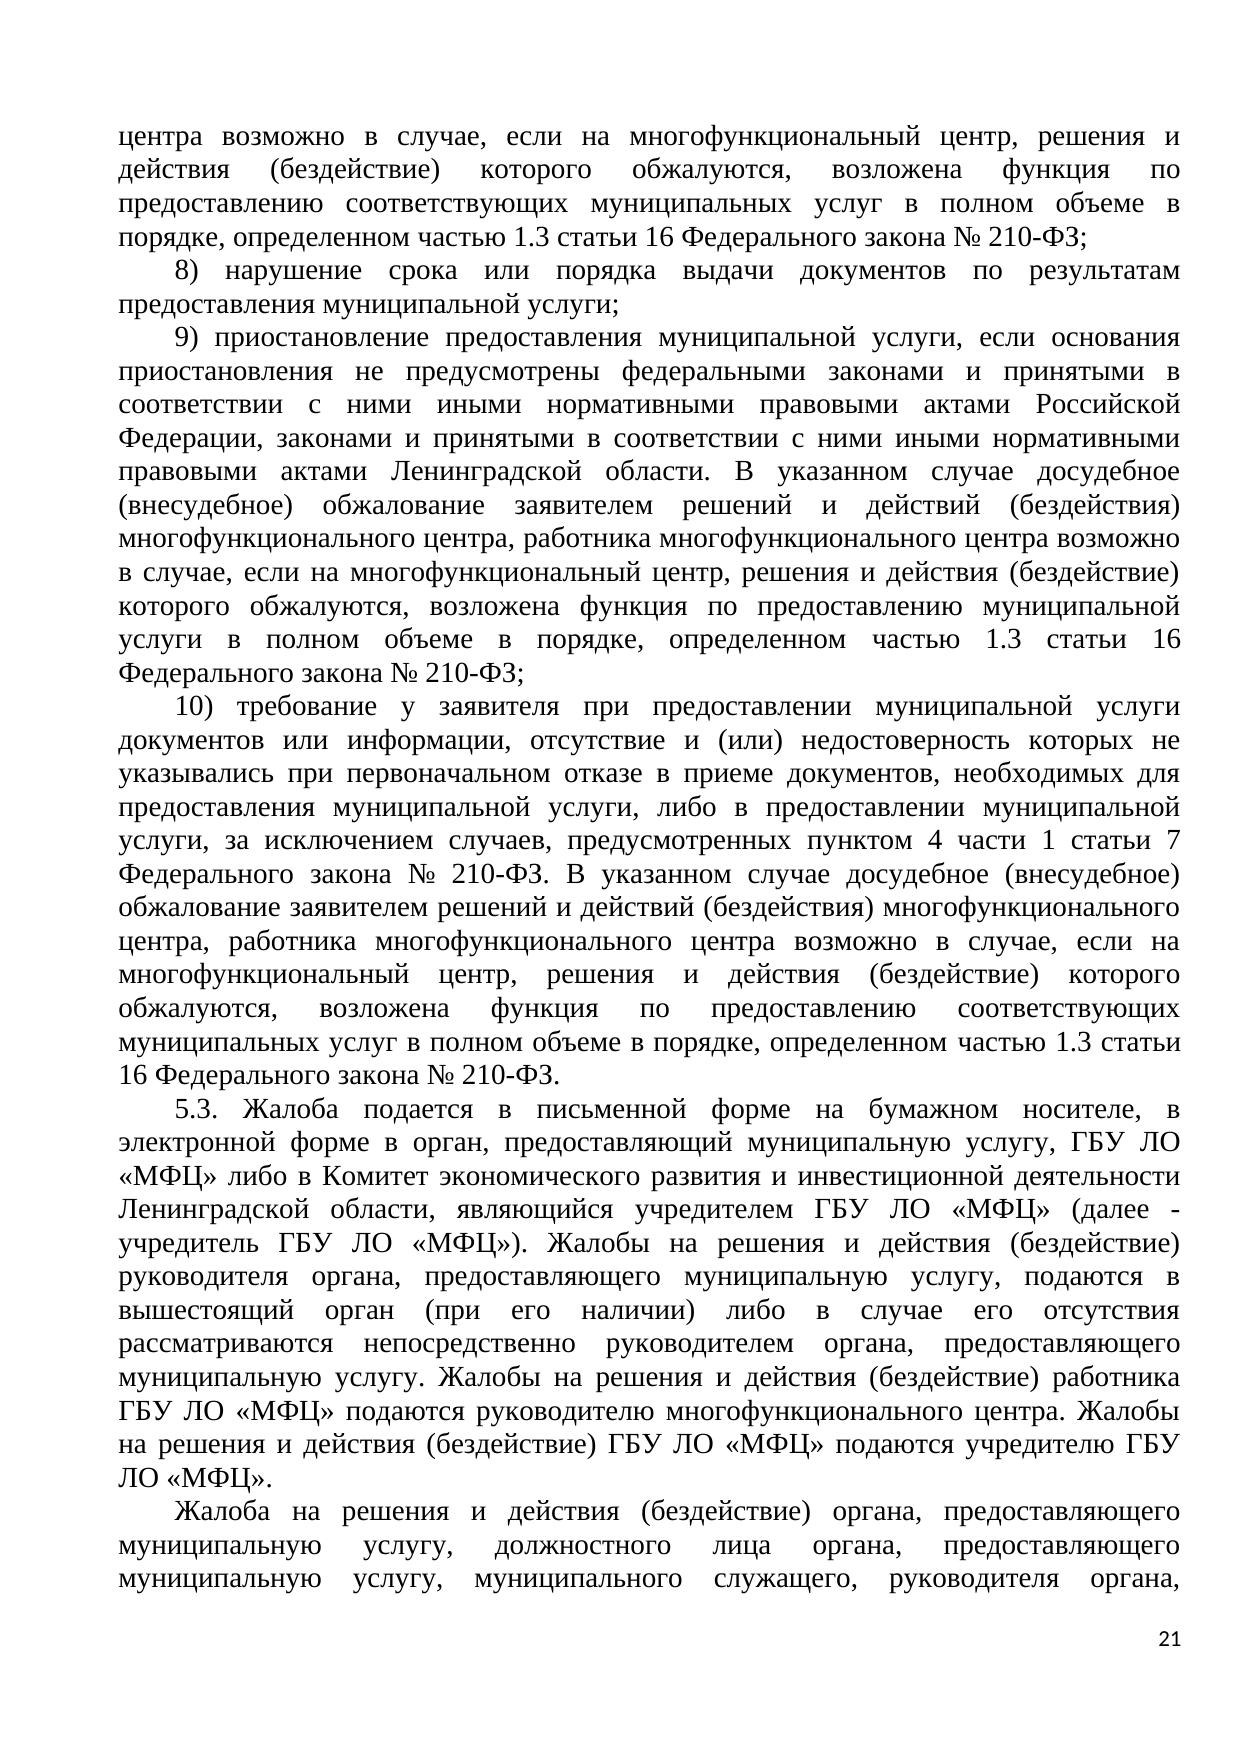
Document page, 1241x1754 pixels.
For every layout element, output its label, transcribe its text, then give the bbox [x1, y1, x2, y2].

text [118, 118, 1181, 252]
text 8) нарушение срока или порядка выдачи документов по результатам предоставления муниципальной услуги; [118, 252, 1181, 319]
text 5.3. Жалоба подается в письменной форме на бумажном носителе, в электронной форме в орган, предоставляющий муниципальную услугу, ГБУ ЛО «МФЦ» либо в Комитет экономического развития и инвестиционной деятельности Ленинградской области, являющийся учредителем ГБУ ЛО «МФЦ» (далее - учредитель ГБУ ЛО «МФЦ»). Жалобы на решения и действия (бездействие) руководителя органа, предоставляющего муниципальную услугу, подаются в вышестоящий орган (при его наличии) либо в случае его отсутствия рассматриваются непосредственно руководителем органа, предоставляющего муниципальную услугу. Жалобы на решения и действия (бездействие) работника ГБУ ЛО «МФЦ» подаются руководителю многофункционального центра. Жалобы на решения и действия (бездействие) ГБУ ЛО «МФЦ» подаются учредителю ГБУ ЛО «МФЦ». [118, 1091, 1181, 1493]
text 10) требование у заявителя при предоставлении муниципальной услуги документов или информации, отсутствие и (или) недостоверность которых не указывались при первоначальном отказе в приеме документов, необходимых для предоставления муниципальной услуги, либо в предоставлении муниципальной услуги, за исключением случаев, предусмотренных пунктом 4 части 1 статьи 7 Федерального закона № 210-ФЗ. В указанном случае досудебное (внесудебное) обжалование заявителем решений и действий (бездействия) многофункционального центра, работника многофункционального центра возможно в случае, если на многофункциональный центр, решения и действия (бездействие) которого обжалуются, возложена функция по предоставлению соответствующих муниципальных услуг в полном объеме в порядке, определенном частью 1.3 статьи 16 Федерального закона № 210-ФЗ. [118, 688, 1181, 1091]
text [118, 1493, 1181, 1594]
text 9) приостановление предоставления муниципальной услуги, если основания приостановления не предусмотрены федеральными законами и принятыми в соответствии с ними иными нормативными правовыми актами Российской Федерации, законами и принятыми в соответствии с ними иными нормативными правовыми актами Ленинградской области. В указанном случае досудебное (внесудебное) обжалование заявителем решений и действий (бездействия) многофункционального центра, работника многофункционального центра возможно в случае, если на многофункциональный центр, решения и действия (бездействие) которого обжалуются, возложена функция по предоставлению муниципальной услуги в полном объеме в порядке, определенном частью 1.3 статьи 16 Федерального закона № 210-ФЗ; [118, 319, 1181, 688]
